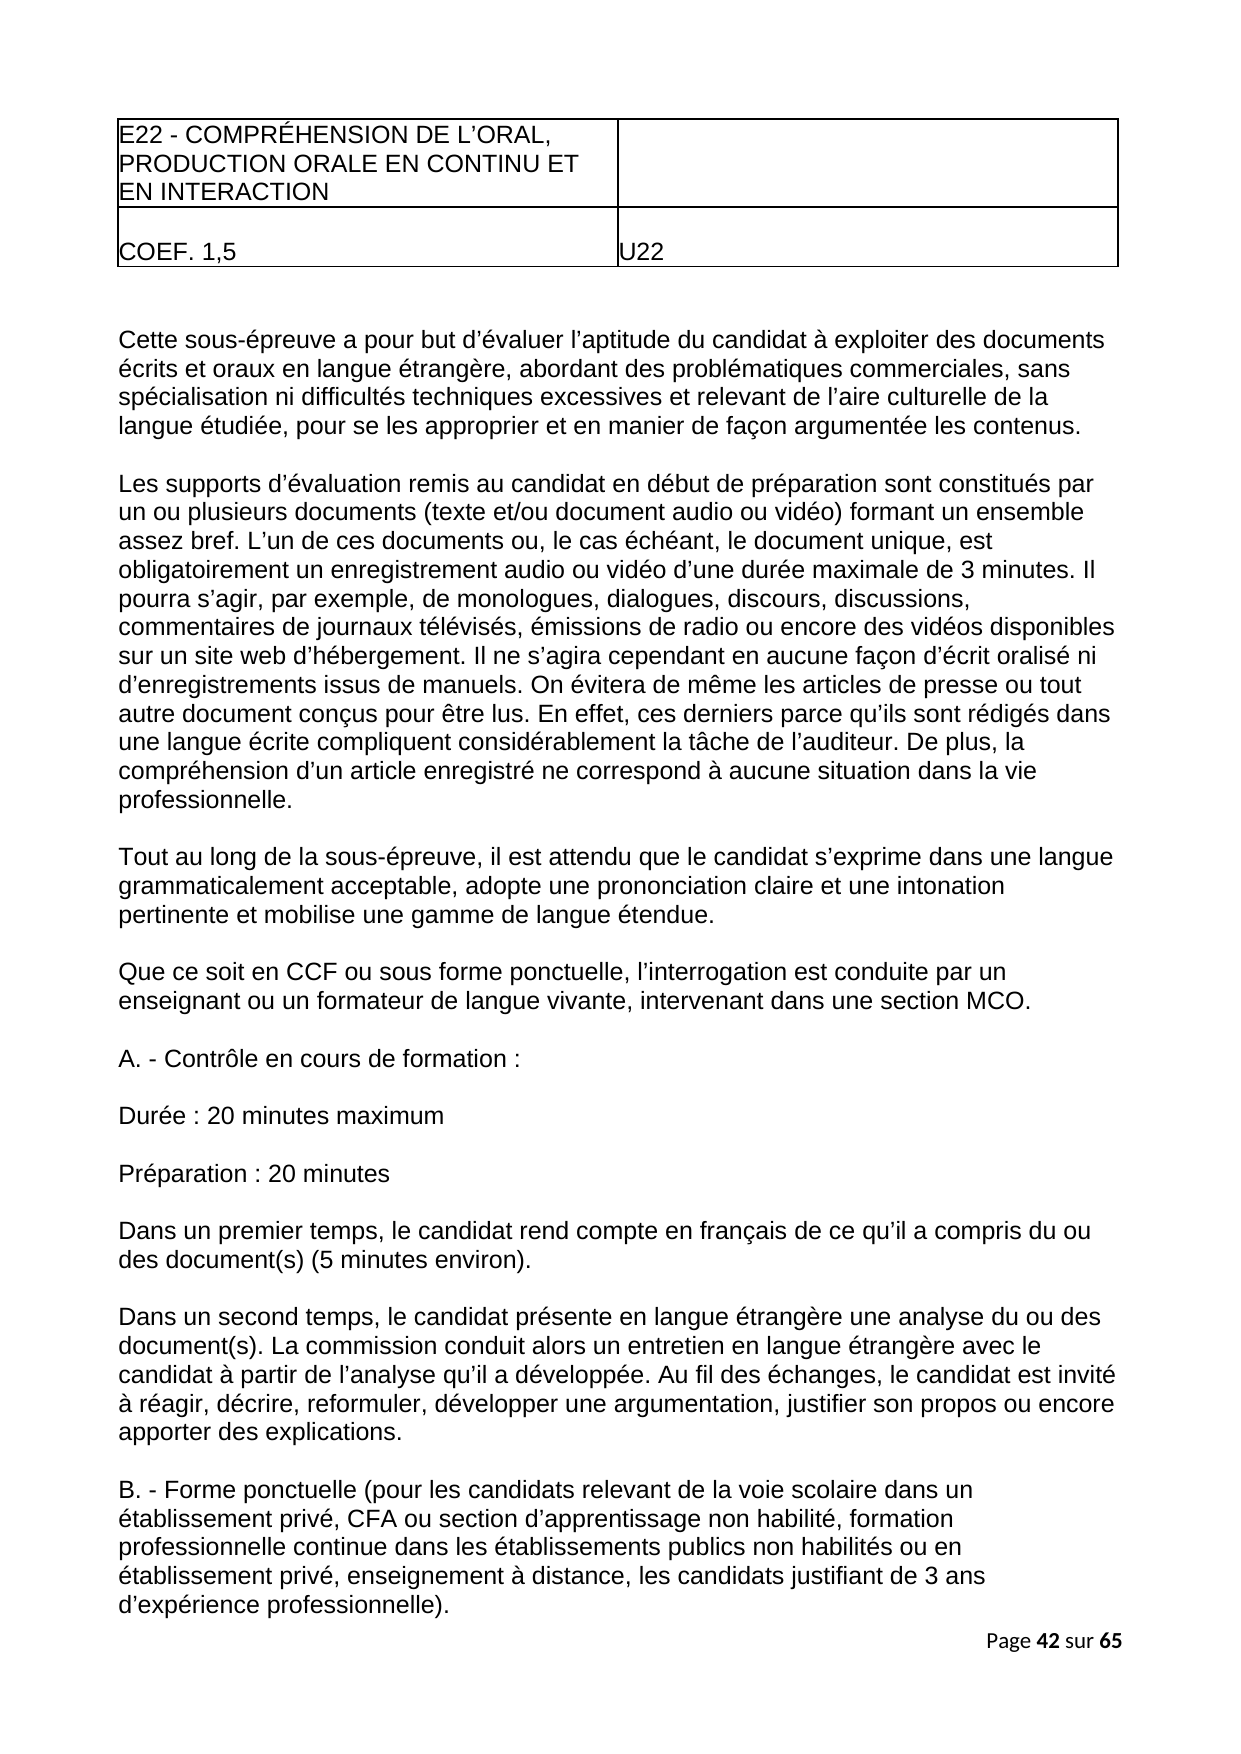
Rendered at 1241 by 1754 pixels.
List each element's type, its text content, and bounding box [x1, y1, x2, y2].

text Les supports d’évaluation remis au candidat en début de préparation sont constitués par un ou plusieurs documents (texte et/ou document audio ou vidéo) formant un ensemble assez bref. L’un de ces documents ou, le cas échéant, le document unique, est obligatoirement un enregistrement audio ou vidéo d’une durée maximale de 3 minutes. Il pourra s’agir, par exemple, de monologues, dialogues, discours, discussions, commentaires de journaux télévisés, émissions de radio ou encore des vidéos disponibles sur un site web d’hébergement. Il ne s’agira cependant en aucune façon d’écrit oralisé ni d’enregistrements issus de manuels. On évitera de même les articles de presse ou tout autre document conçus pour être lus. En effet, ces derniers parce qu’ils sont rédigés dans une langue écrite compliquent considérablement la tâche de l’auditeur. De plus, la compréhension d’un article enregistré ne correspond à aucune situation dans la vie professionnelle. [118, 468, 1122, 813]
table_header [619, 120, 1117, 206]
text Tout au long de la sous-épreuve, il est attendu que le candidat s’exprime dans une langue grammaticalement acceptable, adopte une prononciation claire et une intonation pertinente et mobilise une gamme de langue étendue. [118, 842, 1122, 928]
text Durée : 20 minutes maximum [118, 1101, 1122, 1130]
text B. - Forme ponctuelle (pour les candidats relevant de la voie scolaire dans un établissement privé, CFA ou section d’apprentissage non habilité, formation professionnelle continue dans les établissements publics non habilités ou en établissement privé, enseignement à distance, les candidats justifiant de 3 ans d’expérience professionnelle). [118, 1475, 1122, 1618]
table_cell U22 [619, 208, 1117, 266]
text Dans un premier temps, le candidat rend compte en français de ce qu’il a compris du ou des document(s) (5 minutes environ). [118, 1216, 1122, 1273]
text Préparation : 20 minutes [118, 1158, 1122, 1187]
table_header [119, 120, 617, 206]
text A. - Contrôle en cours de formation : [118, 1043, 1122, 1072]
table_cell COEF. 1,5 [119, 208, 617, 266]
text Que ce soit en CCF ou sous forme ponctuelle, l’interrogation est conduite par un enseignant ou un formateur de langue vivante, intervenant dans une section MCO. [118, 957, 1122, 1015]
text Dans un second temps, le candidat présente en langue étrangère une analyse du ou des document(s). La commission conduit alors un entretien en langue étrangère avec le candidat à partir de l’analyse qu’il a développée. Au fil des échanges, le candidat est invité à réagir, décrire, reformuler, développer une argumentation, justifier son propos ou encore apporter des explications. [118, 1302, 1122, 1446]
text Cette sous-épreuve a pour but d’évaluer l’aptitude du candidat à exploiter des documents écrits et oraux en langue étrangère, abordant des problématiques commerciales, sans spécialisation ni difficultés techniques excessives et relevant de l’aire culturelle de la langue étudiée, pour se les approprier et en manier de façon argumentée les contenus. [118, 325, 1122, 440]
